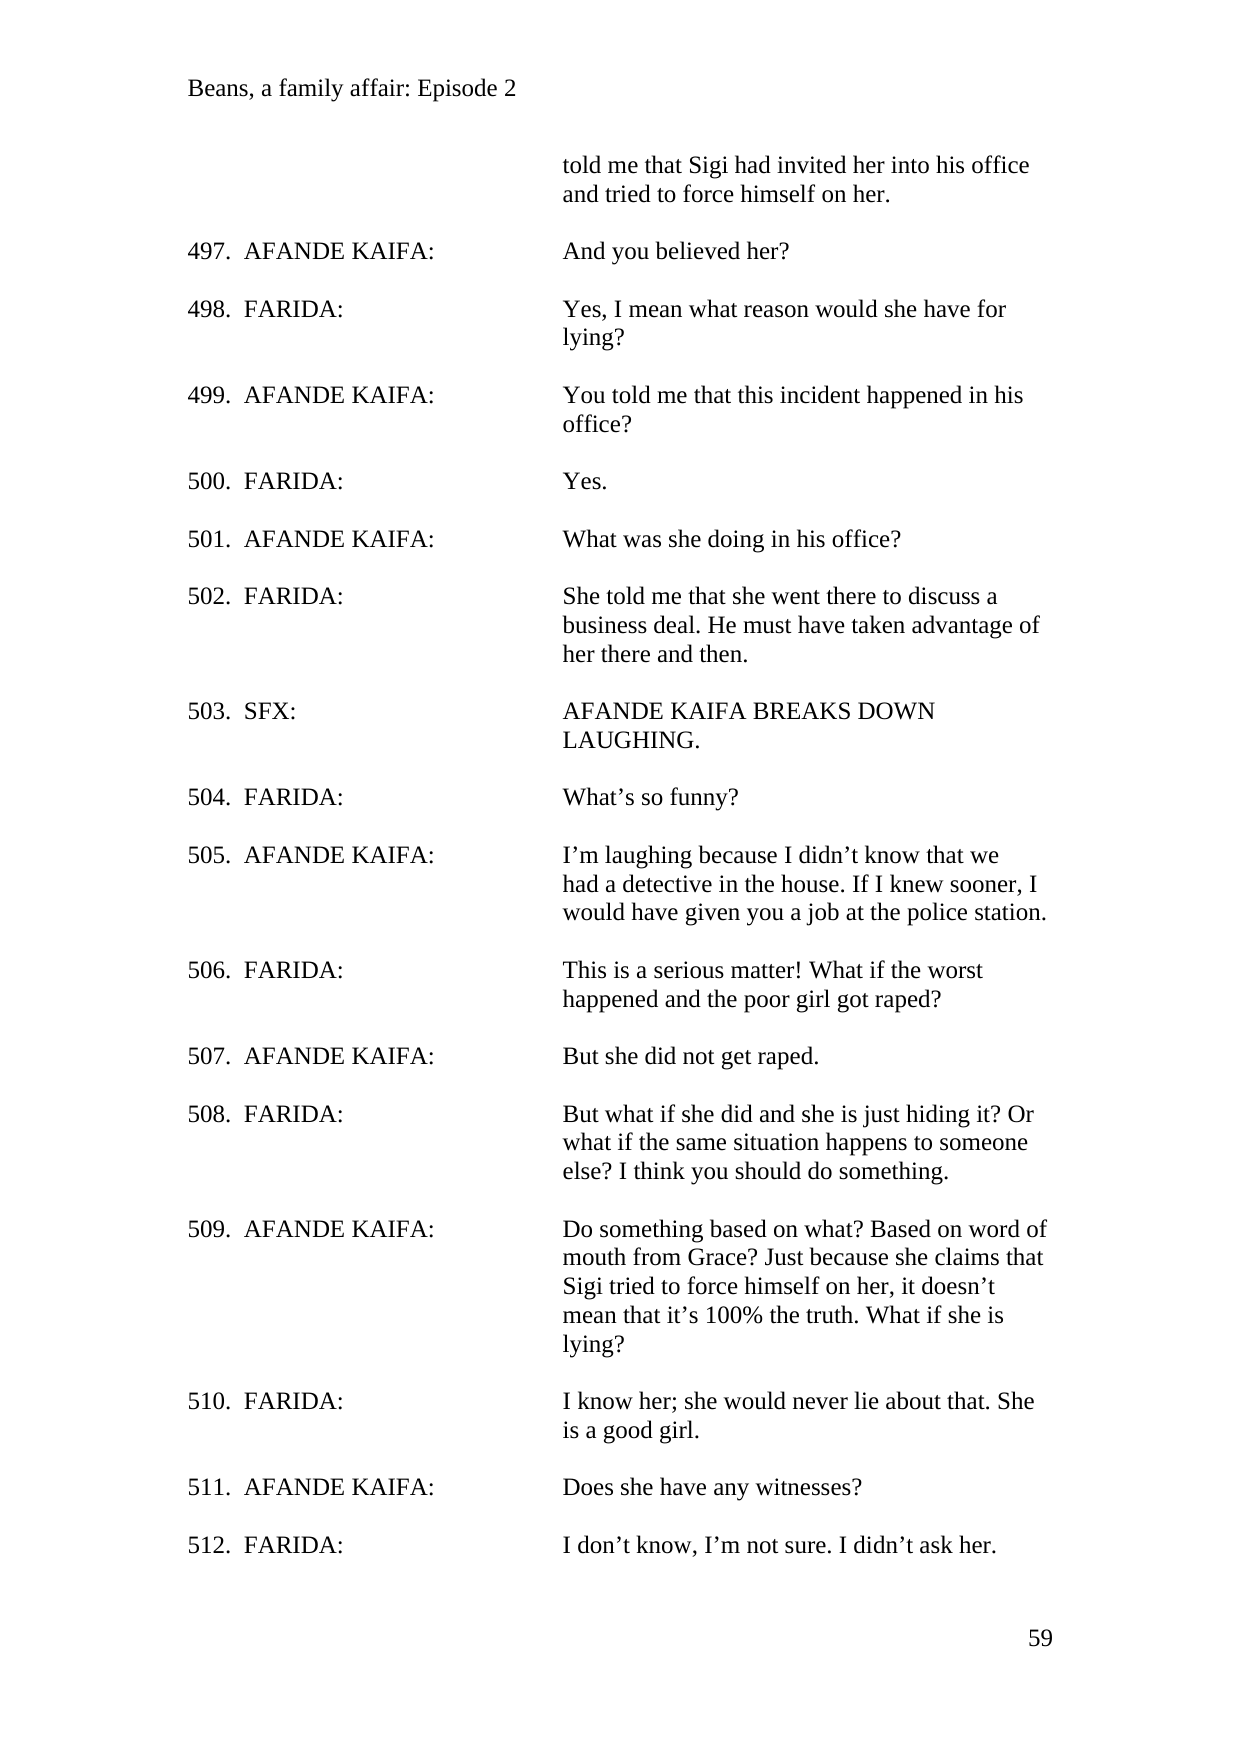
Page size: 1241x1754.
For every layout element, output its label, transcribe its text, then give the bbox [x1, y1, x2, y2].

list FARIDA: She told me that she went there to discuss a [187, 581, 1053, 610]
text business deal. He must have taken advantage of her there and then. [562, 610, 1053, 667]
list AFANDE KAIFA: What was she doing in his office? [187, 524, 1053, 552]
text what if the same situation happens to someone else? I think you should do something. [562, 1127, 1053, 1185]
list AFANDE KAIFA: You told me that this incident happened in his [187, 380, 1053, 409]
text is a good girl. [187, 1415, 1053, 1444]
list FARIDA: This is a serious matter! What if the worst [187, 955, 1053, 984]
list FARIDA: But what if she did and she is just hiding it? Or [187, 1099, 1053, 1127]
list SFX: AFANDE KAIFA BREAKS DOWN [187, 696, 1053, 725]
list AFANDE KAIFA: Does she have any witnesses? [187, 1472, 1053, 1501]
list AFANDE KAIFA: But she did not get raped. [187, 1041, 1053, 1070]
list AFANDE KAIFA: Do something based on what? Based on word of [187, 1214, 1053, 1242]
list AFANDE KAIFA: And you believed her? [187, 236, 1053, 265]
text mouth from Grace? Just because she claims that Sigi tried to force himself on her, it doesn’t mean that it’s 100% the truth. What if she is lying? [562, 1242, 1053, 1357]
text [562, 150, 1053, 236]
list FARIDA: I know her; she would never lie about that. She [187, 1386, 1053, 1415]
text lying? [187, 322, 1053, 351]
text had a detective in the house. If I knew sooner, I would have given you a job at the police station. [562, 869, 1053, 926]
list AFANDE KAIFA: I’m laughing because I didn’t know that we [187, 840, 1053, 869]
list FARIDA: Yes. [187, 466, 1053, 495]
list FARIDA: I don’t know, I’m not sure. I didn’t ask her. [187, 1530, 1053, 1559]
text office? [187, 409, 1053, 437]
text happened and the poor girl got raped? [187, 984, 1053, 1012]
text LAUGHING. [187, 725, 1053, 754]
list FARIDA: Yes, I mean what reason would she have for [187, 294, 1053, 322]
list FARIDA: What’s so funny? [187, 782, 1053, 811]
